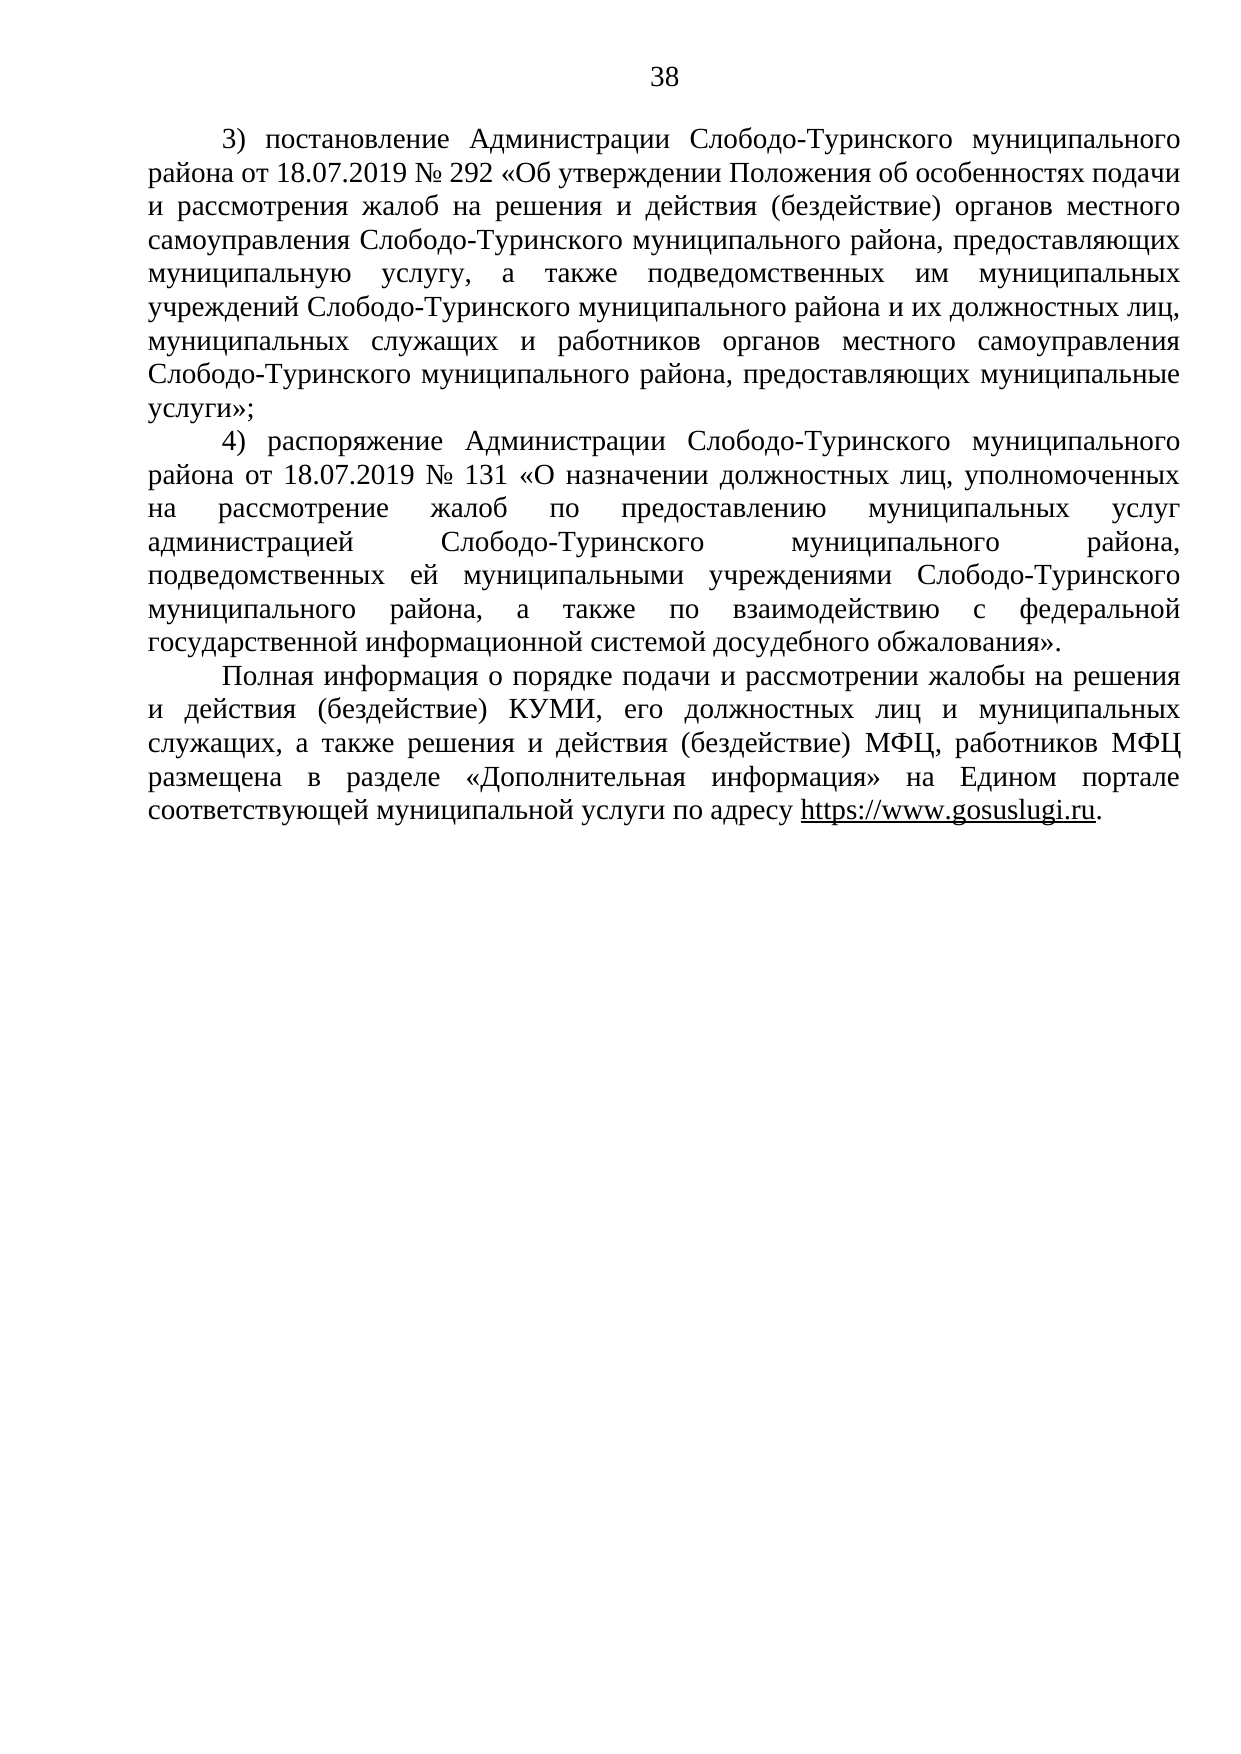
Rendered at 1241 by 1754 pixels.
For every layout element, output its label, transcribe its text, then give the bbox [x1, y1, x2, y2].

text 3) постановление Администрации Слободо-Туринского муниципального района от 18.07.2019 № 292 «Об утверждении Положения об особенностях подачи и рассмотрения жалоб на решения и действия (бездействие) органов местного самоуправления Слободо-Туринского муниципального района, предоставляющих муниципальную услугу, а также подведомственных им муниципальных учреждений Слободо-Туринского муниципального района и их должностных лиц, муниципальных служащих и работников органов местного самоуправления Слободо-Туринского муниципального района, предоставляющих муниципальные услуги»; [148, 121, 1181, 423]
text 4) распоряжение Администрации Слободо-Туринского муниципального района от 18.07.2019 № 131 «О назначении должностных лиц, уполномоченных на рассмотрение жалоб по предоставлению муниципальных услуг администрацией Слободо-Туринского муниципального района, подведомственных ей муниципальными учреждениями Слободо-Туринского муниципального района, а также по взаимодействию с федеральной государственной информационной системой досудебного обжалования». [148, 423, 1181, 658]
text Полная информация о порядке подачи и рассмотрении жалобы на решения и действия (бездействие) КУМИ, его должностных лиц и муниципальных служащих, а также решения и действия (бездействие) МФЦ, работников МФЦ размещена в разделе «Дополнительная информация» на Едином портале соответствующей муниципальной услуги по адресу https://www.gosuslugi.ru. [148, 658, 1181, 826]
